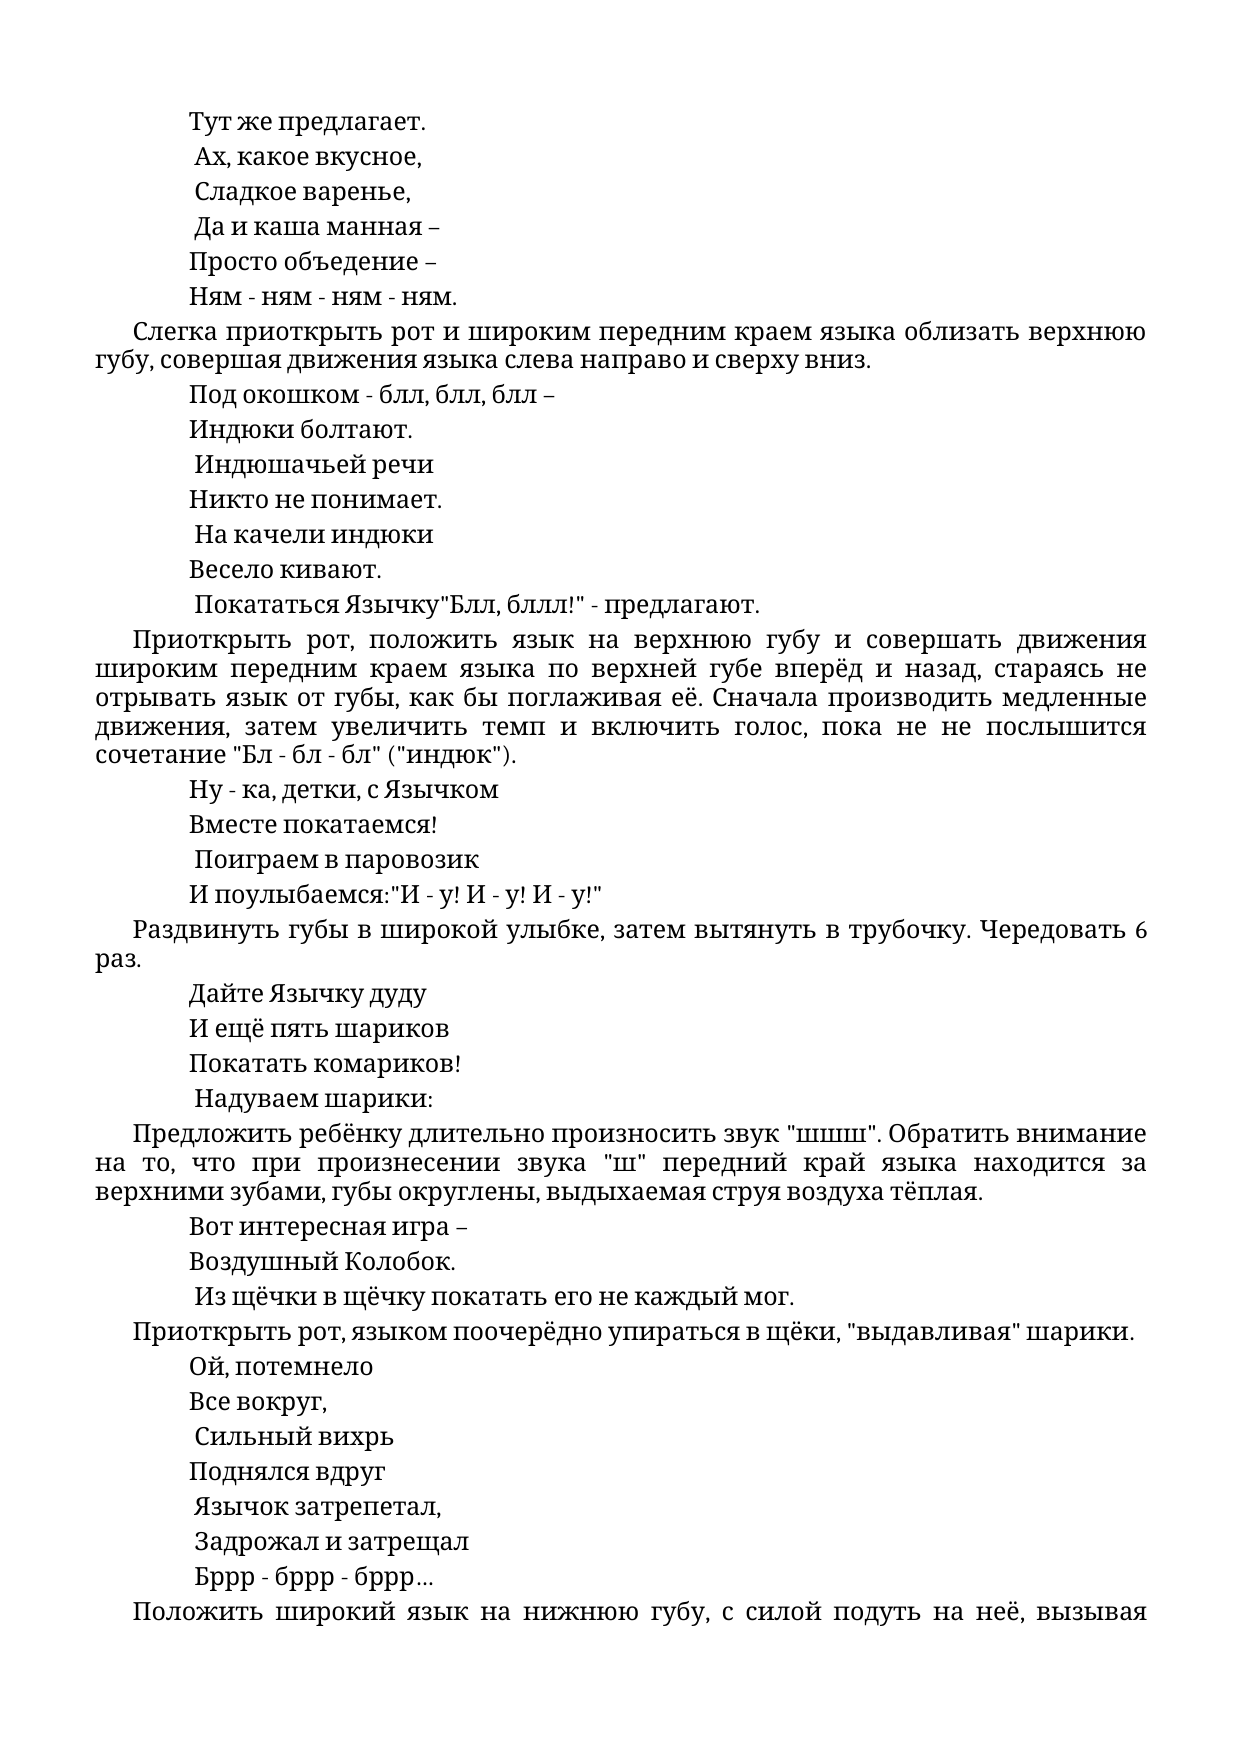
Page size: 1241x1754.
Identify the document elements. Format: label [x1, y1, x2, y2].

table_header [76, 89, 1167, 1639]
